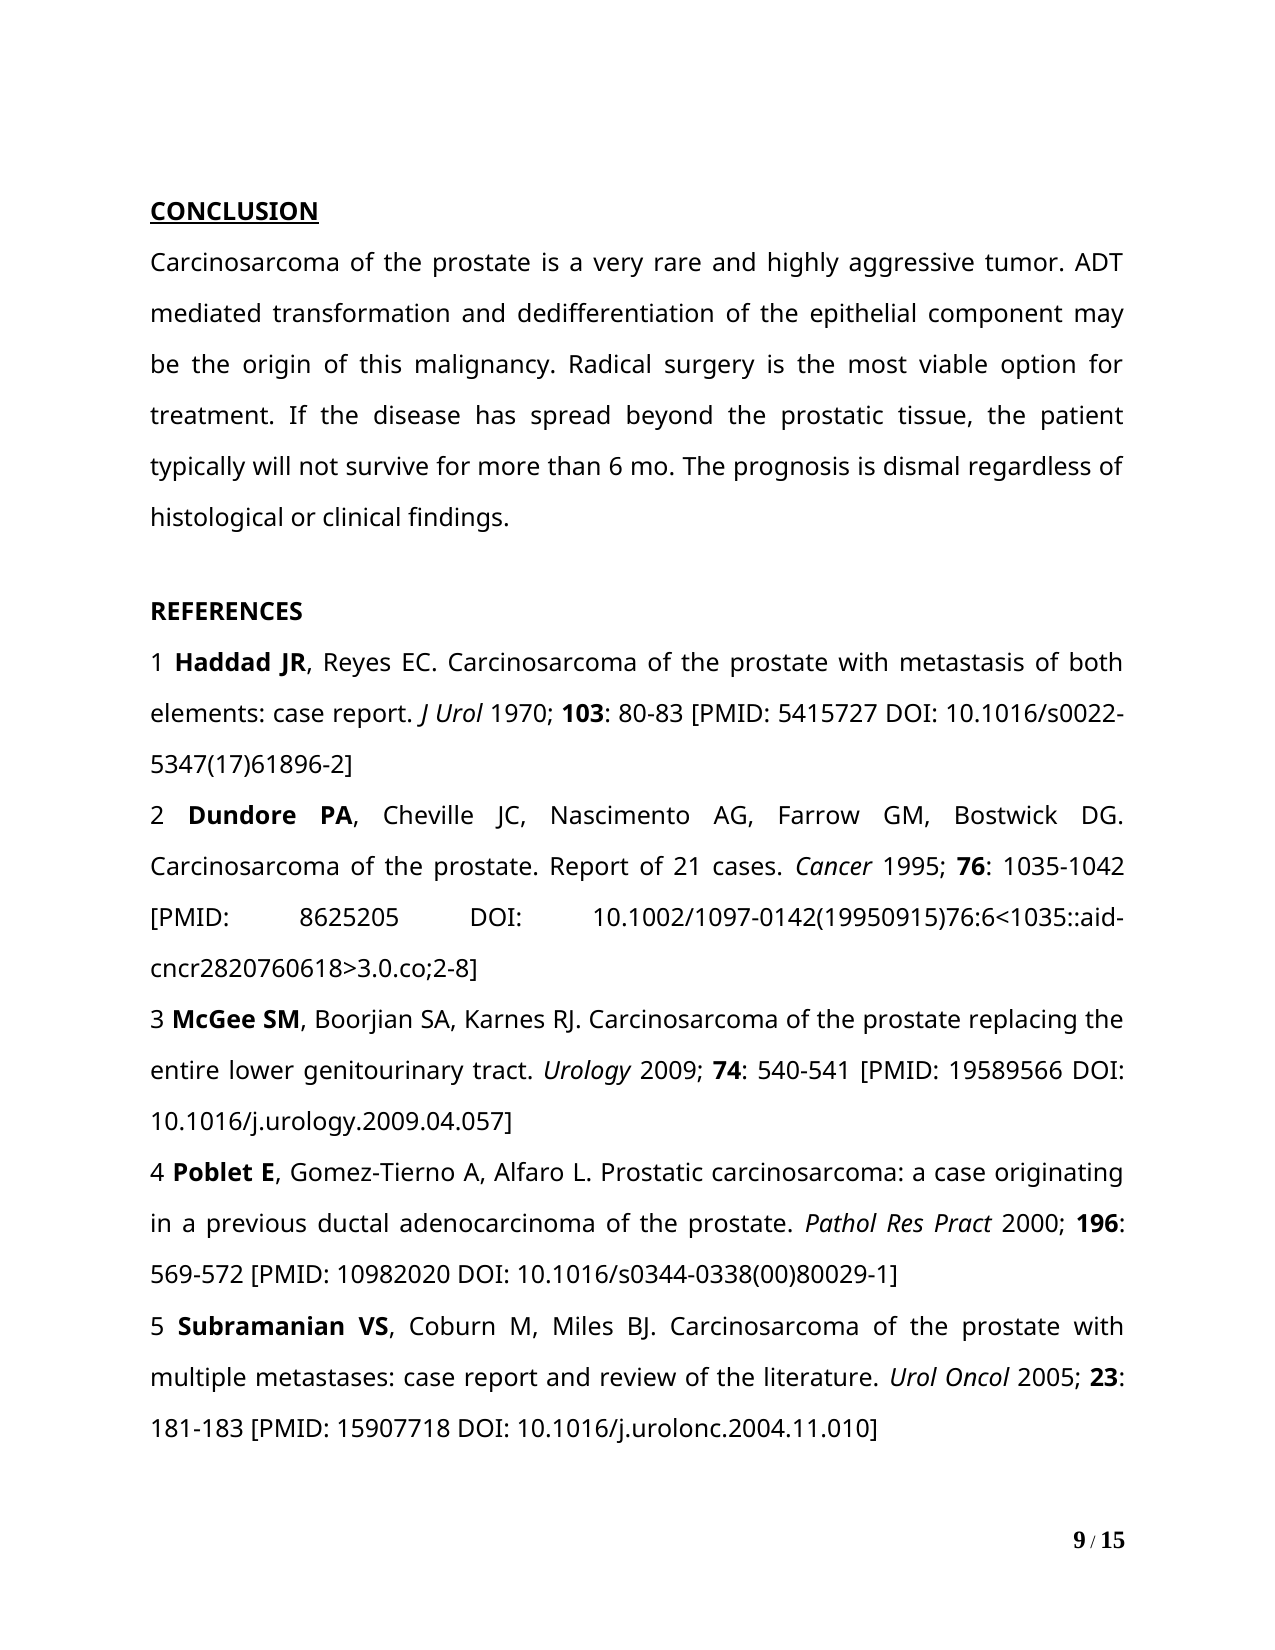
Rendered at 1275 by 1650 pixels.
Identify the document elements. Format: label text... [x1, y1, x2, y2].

text CONCLUSION [150, 193, 1125, 227]
text 1 Haddad JR, Reyes EC. Carcinosarcoma of the prostate with metastasis of both elements: case report. J Urol 1970; 103: 80-83 [PMID: 5415727 DOI: 10.1016/s0022-5347(17)61896-2] [150, 644, 1125, 781]
text 2 Dundore PA, Cheville JC, Nascimento AG, Farrow GM, Bostwick DG. Carcinosarcoma of the prostate. Report of 21 cases. Cancer 1995; 76: 1035-1042 [PMID: 8625205 DOI: 10.1002/1097-0142(19950915)76:6<1035::aid-cncr2820760618>3.0.co;2-8] [150, 798, 1125, 985]
text 4 Poblet E, Gomez-Tierno A, Alfaro L. Prostatic carcinosarcoma: a case originating in a previous ductal adenocarcinoma of the prostate. Pathol Res Pract 2000; 196: 569-572 [PMID: 10982020 DOI: 10.1016/s0344-0338(00)80029-1] [150, 1155, 1125, 1291]
text 5 Subramanian VS, Coburn M, Miles BJ. Carcinosarcoma of the prostate with multiple metastases: case report and review of the literature. Urol Oncol 2005; 23: 181-183 [PMID: 15907718 DOI: 10.1016/j.urolonc.2004.11.010] [150, 1308, 1125, 1444]
text REFERENCES [150, 593, 1125, 628]
text 3 McGee SM, Boorjian SA, Karnes RJ. Carcinosarcoma of the prostate replacing the entire lower genitourinary tract. Urology 2009; 74: 540-541 [PMID: 19589566 DOI: 10.1016/j.urology.2009.04.057] [150, 1002, 1125, 1138]
text Carcinosarcoma of the prostate is a very rare and highly aggressive tumor. ADT mediated transformation and dedifferentiation of the epithelial component may be the origin of this malignancy. Radical surgery is the most viable option for treatment. If the disease has spread beyond the prostatic tissue, the patient typically will not survive for more than 6 mo. The prognosis is dismal regardless of histological or clinical findings. [150, 244, 1125, 533]
